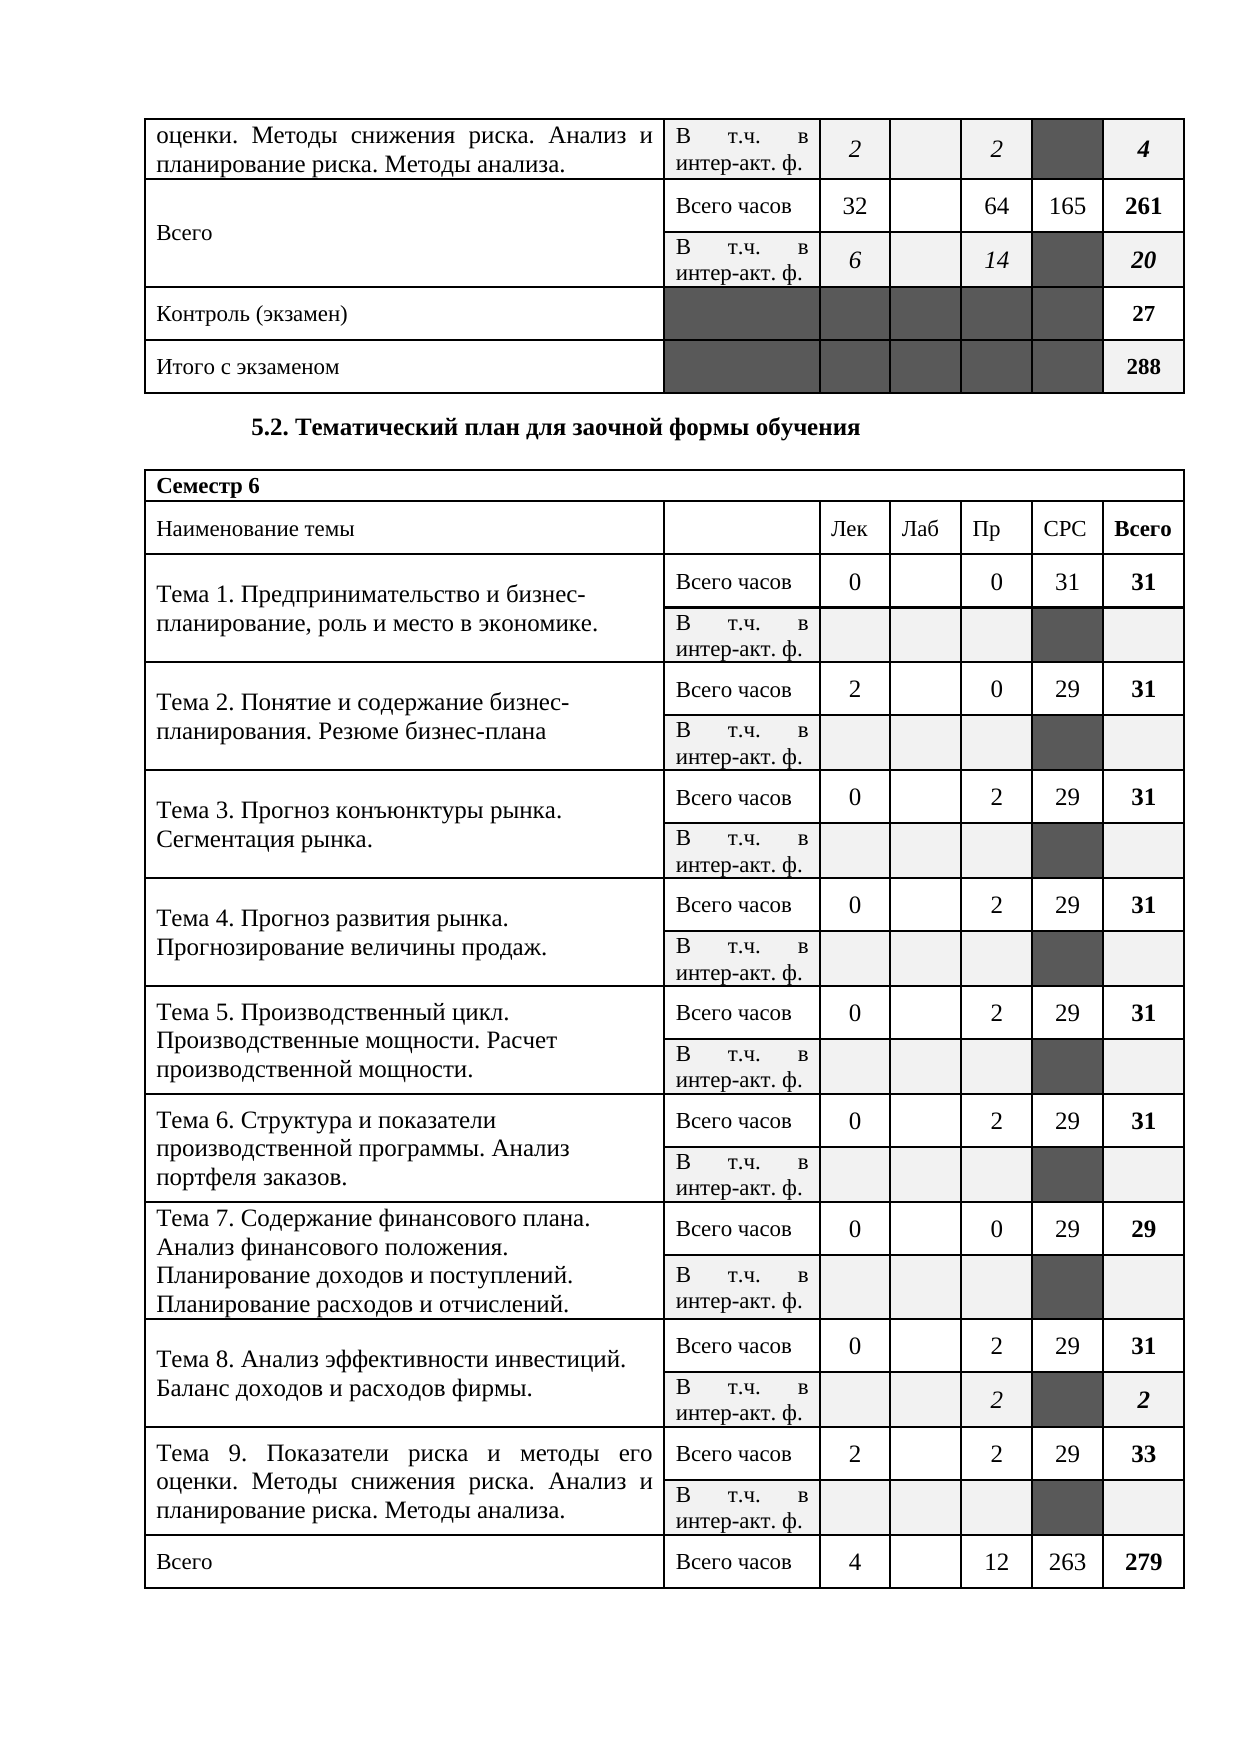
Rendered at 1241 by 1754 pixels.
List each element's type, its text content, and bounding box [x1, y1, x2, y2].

table_cell Лаб [891, 502, 960, 553]
table_cell [891, 1536, 960, 1587]
table_header Семестр 6 [146, 471, 1183, 500]
table_cell Всего часов [665, 1536, 819, 1587]
table_cell В т.ч. в интер-акт. ф. [665, 824, 819, 877]
table_cell 2 [962, 771, 1031, 822]
table_cell В т.ч. в интер-акт. ф. [665, 1256, 819, 1318]
table_cell 29 [1033, 1320, 1102, 1371]
table_cell 0 [821, 987, 889, 1038]
table_cell [891, 1148, 960, 1201]
table_cell [1104, 609, 1183, 661]
table_cell 4 [1104, 120, 1183, 178]
table_cell Всего часов [665, 1095, 819, 1146]
table_cell 31 [1104, 1095, 1183, 1146]
table_cell В т.ч. в интер-акт. ф. [665, 1148, 819, 1201]
table_cell [1033, 1256, 1102, 1318]
table_cell Всего часов [665, 879, 819, 930]
table_cell Тема 9. Показатели риска и методы его оценки. Методы снижения риска. Анализ и планирование риска. Методы анализа. [146, 1428, 663, 1534]
table_cell 2 [962, 1320, 1031, 1371]
table_cell 29 [1033, 1203, 1102, 1254]
table_cell Всего часов [665, 663, 819, 714]
table_cell Всего часов [665, 987, 819, 1038]
table_cell [962, 288, 1031, 339]
table_cell [891, 1203, 960, 1254]
table_cell 0 [821, 1095, 889, 1146]
table_cell [891, 663, 960, 714]
table_cell В т.ч. в интер-акт. ф. [665, 609, 819, 661]
table_cell Всего часов [665, 180, 819, 231]
table_cell 29 [1033, 771, 1102, 822]
table_cell [891, 1256, 960, 1318]
table_cell 2 [962, 879, 1031, 930]
table_cell 6 [821, 233, 889, 286]
table_cell 0 [821, 879, 889, 930]
table_cell 0 [821, 771, 889, 822]
table_cell 31 [1104, 987, 1183, 1038]
table_cell [821, 288, 889, 339]
table_cell [1033, 1481, 1102, 1534]
table_cell 0 [821, 1320, 889, 1371]
table_cell Итого с экзаменом [146, 341, 663, 392]
table_cell Тема 7. Содержание финансового плана. Анализ финансового положения. Планирование доходов и поступлений. Планирование расходов и отчислений. [146, 1203, 663, 1318]
table_cell [821, 932, 889, 985]
table_cell Наименование темы [146, 502, 663, 553]
table_cell [891, 987, 960, 1038]
table_cell В т.ч. в интер-акт. ф. [665, 1040, 819, 1093]
table_cell В т.ч. в интер-акт. ф. [665, 1481, 819, 1534]
table_cell 2 [962, 120, 1031, 178]
table_cell Тема 4. Прогноз развития рынка. Прогнозирование величины продаж. [146, 879, 663, 985]
table_cell 27 [1104, 288, 1183, 339]
table_cell 31 [1104, 879, 1183, 930]
table_cell [891, 1481, 960, 1534]
table_cell 2 [821, 663, 889, 714]
table_cell 4 [821, 1536, 889, 1587]
table_cell 2 [962, 987, 1031, 1038]
table_cell 33 [1104, 1428, 1183, 1479]
table_cell 0 [821, 555, 889, 606]
table_cell В т.ч. в интер-акт. ф. [665, 233, 819, 286]
table_cell 2 [962, 1428, 1031, 1479]
table_cell Всего [146, 1536, 663, 1587]
table_cell [1104, 932, 1183, 985]
table_cell [891, 609, 960, 661]
table_cell [1104, 716, 1183, 769]
table_cell 0 [821, 1203, 889, 1254]
table_cell [891, 824, 960, 877]
table_cell 279 [1104, 1536, 1183, 1587]
table_cell [821, 609, 889, 661]
table_cell [1033, 120, 1102, 178]
table_cell [1104, 1148, 1183, 1201]
table_cell [891, 1428, 960, 1479]
table_cell Лек [821, 502, 889, 553]
table_cell [1033, 824, 1102, 877]
table_cell 261 [1104, 180, 1183, 231]
table_cell [891, 771, 960, 822]
table_cell [891, 1095, 960, 1146]
table_cell [821, 1256, 889, 1318]
table_cell Тема 8. Анализ эффективности инвестиций. Баланс доходов и расходов фирмы. [146, 1320, 663, 1426]
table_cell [146, 120, 663, 178]
table_cell [962, 824, 1031, 877]
table_cell 288 [1104, 341, 1183, 392]
table_cell 2 [821, 1428, 889, 1479]
table_cell 29 [1033, 1428, 1102, 1479]
table_cell Всего часов [665, 1320, 819, 1371]
table_cell 165 [1033, 180, 1102, 231]
table_cell В т.ч. в интер-акт. ф. [665, 120, 819, 178]
table_cell 20 [1104, 233, 1183, 286]
table_cell [1104, 1481, 1183, 1534]
table_cell В т.ч. в интер-акт. ф. [665, 932, 819, 985]
table_cell 29 [1033, 1095, 1102, 1146]
table_cell 32 [821, 180, 889, 231]
table_cell 29 [1033, 879, 1102, 930]
table_cell [891, 288, 960, 339]
table_cell 29 [1033, 987, 1102, 1038]
table_cell 31 [1033, 555, 1102, 606]
table_cell [1033, 932, 1102, 985]
table_cell [962, 1481, 1031, 1534]
table_cell [665, 341, 819, 392]
table_cell Всего часов [665, 1203, 819, 1254]
table_cell 31 [1104, 771, 1183, 822]
table_cell [1033, 233, 1102, 286]
table_cell [1033, 609, 1102, 661]
table_cell [1033, 1148, 1102, 1201]
table_cell [962, 609, 1031, 661]
table_cell [1033, 1040, 1102, 1093]
table_cell В т.ч. в интер-акт. ф. [665, 1373, 819, 1426]
table_cell Всего [1104, 502, 1183, 553]
table_cell Тема 6. Структура и показатели производственной программы. Анализ портфеля заказов. [146, 1095, 663, 1201]
table_cell [891, 120, 960, 178]
table_cell 31 [1104, 1320, 1183, 1371]
table_cell [891, 932, 960, 985]
table_cell Тема 2. Понятие и содержание бизнес-планирования. Резюме бизнес-плана [146, 663, 663, 769]
table_cell 0 [962, 1203, 1031, 1254]
table_cell 2 [821, 120, 889, 178]
table_cell [891, 1320, 960, 1371]
table_cell СРС [1033, 502, 1102, 553]
table_cell [821, 1040, 889, 1093]
table_cell [665, 288, 819, 339]
table_cell 263 [1033, 1536, 1102, 1587]
table_cell 29 [1033, 663, 1102, 714]
table_cell [821, 1148, 889, 1201]
table_cell Пр [962, 502, 1031, 553]
table_cell [821, 1373, 889, 1426]
table_cell Всего [146, 180, 663, 286]
table_cell 0 [962, 663, 1031, 714]
table_cell [821, 824, 889, 877]
table_cell Всего часов [665, 555, 819, 606]
table_cell [891, 555, 960, 606]
table_cell [962, 932, 1031, 985]
table_cell 31 [1104, 663, 1183, 714]
table_cell Всего часов [665, 771, 819, 822]
table_cell 14 [962, 233, 1031, 286]
table_cell [1033, 341, 1102, 392]
table_cell [962, 716, 1031, 769]
table_cell [891, 233, 960, 286]
table_cell Тема 5. Производственный цикл. Производственные мощности. Расчет производственной мощности. [146, 987, 663, 1093]
table_cell [891, 180, 960, 231]
table_cell [1104, 1040, 1183, 1093]
table_cell 31 [1104, 555, 1183, 606]
table_cell 2 [962, 1095, 1031, 1146]
table_cell 0 [962, 555, 1031, 606]
table_cell 12 [962, 1536, 1031, 1587]
table_cell 29 [1104, 1203, 1183, 1254]
table_cell [821, 341, 889, 392]
table_cell 64 [962, 180, 1031, 231]
table_cell Контроль (экзамен) [146, 288, 663, 339]
table_cell [962, 1040, 1031, 1093]
table_cell [821, 716, 889, 769]
table_cell [891, 1040, 960, 1093]
table_cell Тема 1. Предпринимательство и бизнес-планирование, роль и место в экономике. [146, 555, 663, 661]
table_cell [962, 1148, 1031, 1201]
table_cell [1033, 1373, 1102, 1426]
table_cell [891, 879, 960, 930]
table_cell [821, 1481, 889, 1534]
text 5.2. Тематический план для заочной формы обучения [177, 412, 1152, 441]
table_cell Всего часов [665, 1428, 819, 1479]
table_cell 2 [1104, 1373, 1183, 1426]
table_cell [1104, 1256, 1183, 1318]
table_cell Тема 3. Прогноз конъюнктуры рынка. Сегментация рынка. [146, 771, 663, 877]
table_cell [1033, 288, 1102, 339]
table_cell [962, 341, 1031, 392]
table_cell [891, 1373, 960, 1426]
table_cell [1104, 824, 1183, 877]
table_cell [1033, 716, 1102, 769]
table_cell [891, 716, 960, 769]
table_cell [891, 341, 960, 392]
table_cell [665, 502, 819, 553]
table_cell [962, 1256, 1031, 1318]
table_cell 2 [962, 1373, 1031, 1426]
table_cell В т.ч. в интер-акт. ф. [665, 716, 819, 769]
